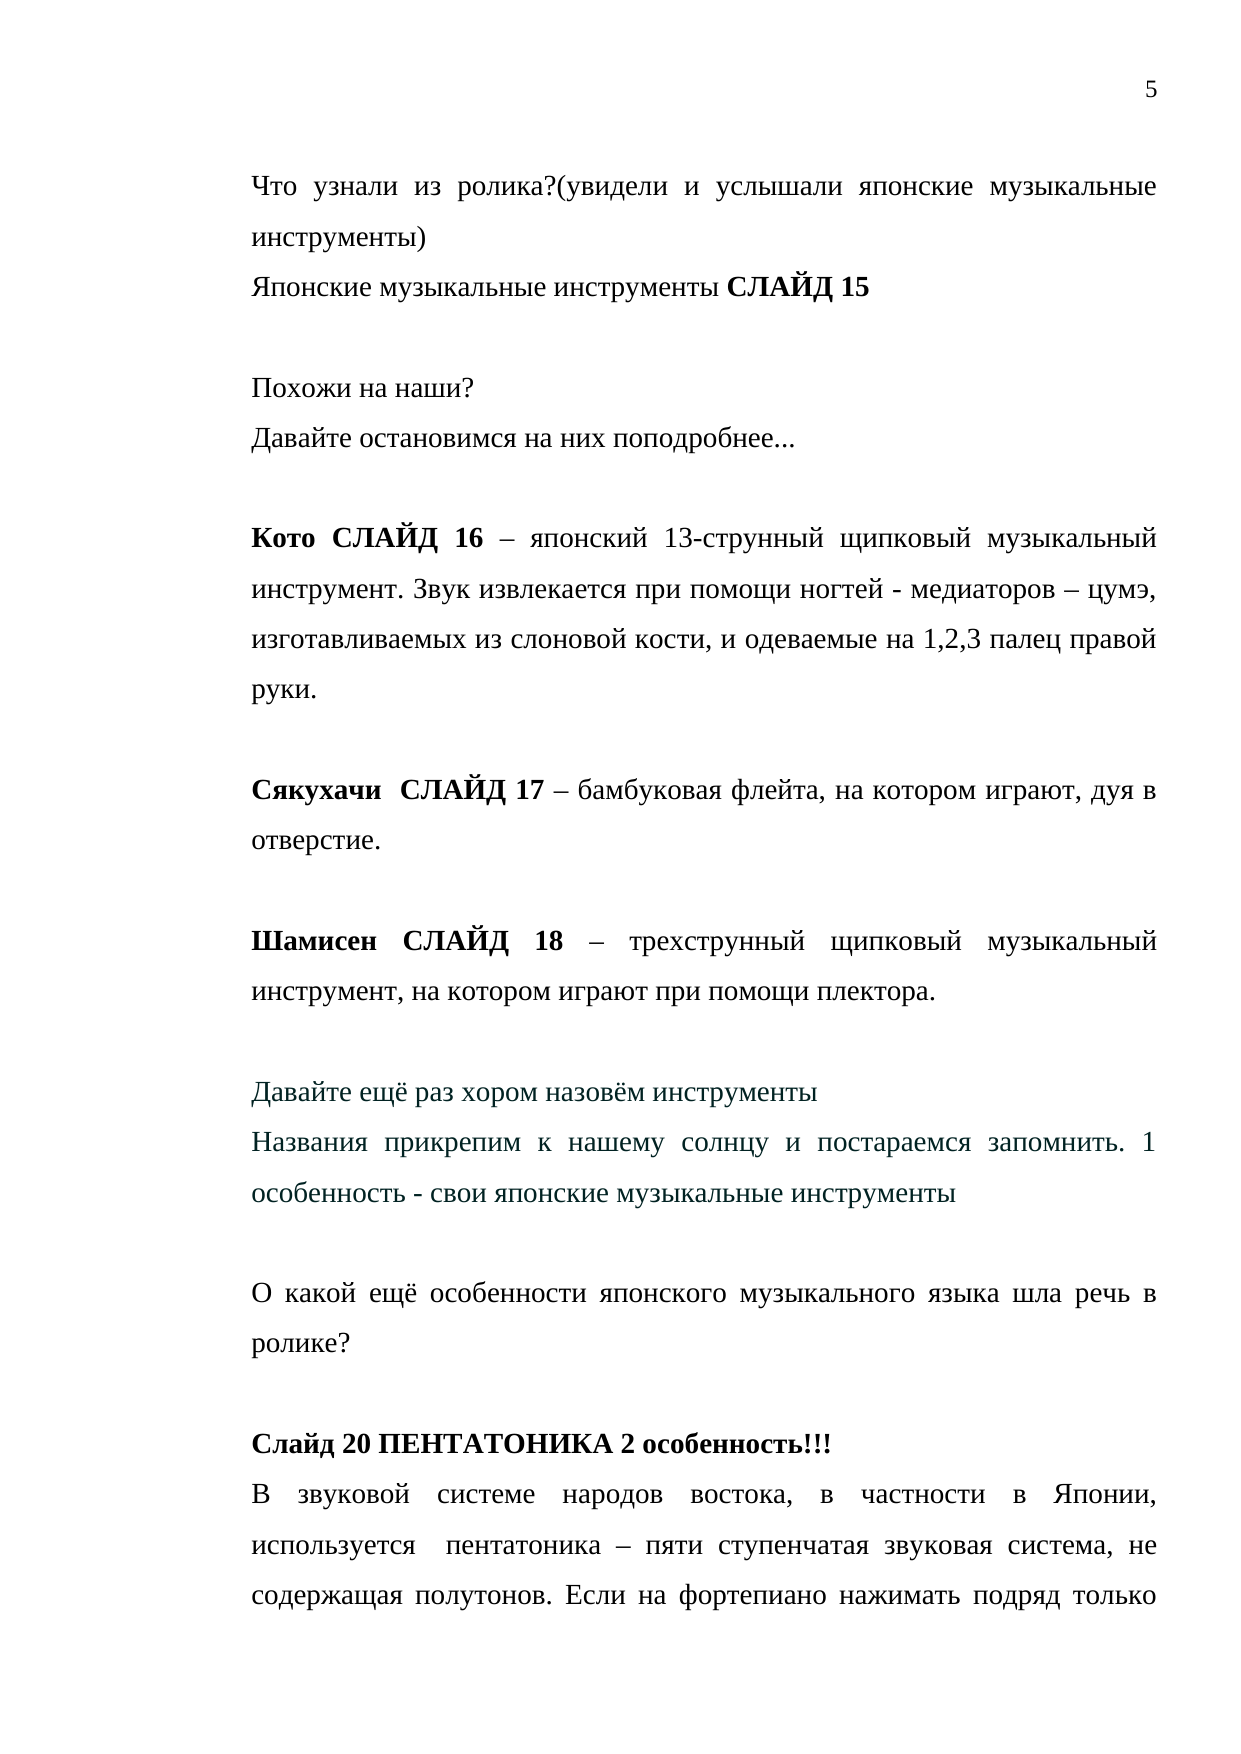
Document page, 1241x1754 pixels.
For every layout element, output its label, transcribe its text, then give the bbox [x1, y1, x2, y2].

text Шамисен СЛАЙД 18 – трехструнный щипковый музыкальный инструмент, на котором играют при помощи плектора. [251, 923, 1157, 1007]
text О какой ещё особенности японского музыкального языка шла речь в ролике? [251, 1275, 1157, 1359]
text Кото СЛАЙД 16 – японский 13-струнный щипковый музыкальный инструмент. Звук извлекается при помощи ногтей - медиаторов – цумэ, изготавливаемых из слоновой кости, и одеваемые на 1,2,3 палец правой руки. [251, 521, 1157, 705]
text Давайте ещё раз хором назовём инструменты [251, 1074, 1157, 1108]
text Японские музыкальные инструменты СЛАЙД 15 [251, 269, 1157, 303]
text Слайд 20 ПЕНТАТОНИКА 2 особенность!!! [251, 1426, 1157, 1460]
text Сякухачи СЛАЙД 17 – бамбуковая флейта, на котором играют, дуя в отверстие. [251, 772, 1157, 856]
text Похожи на наши? [251, 370, 1157, 403]
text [251, 1477, 1157, 1611]
text Названия прикрепим к нашему солнцу и постараемся запомнить. 1 особенность - свои японские музыкальные инструменты [251, 1124, 1157, 1208]
text Что узнали из ролика?(увидели и услышали японские музыкальные инструменты) [251, 168, 1157, 252]
text Давайте остановимся на них поподробнее... [251, 420, 1157, 453]
